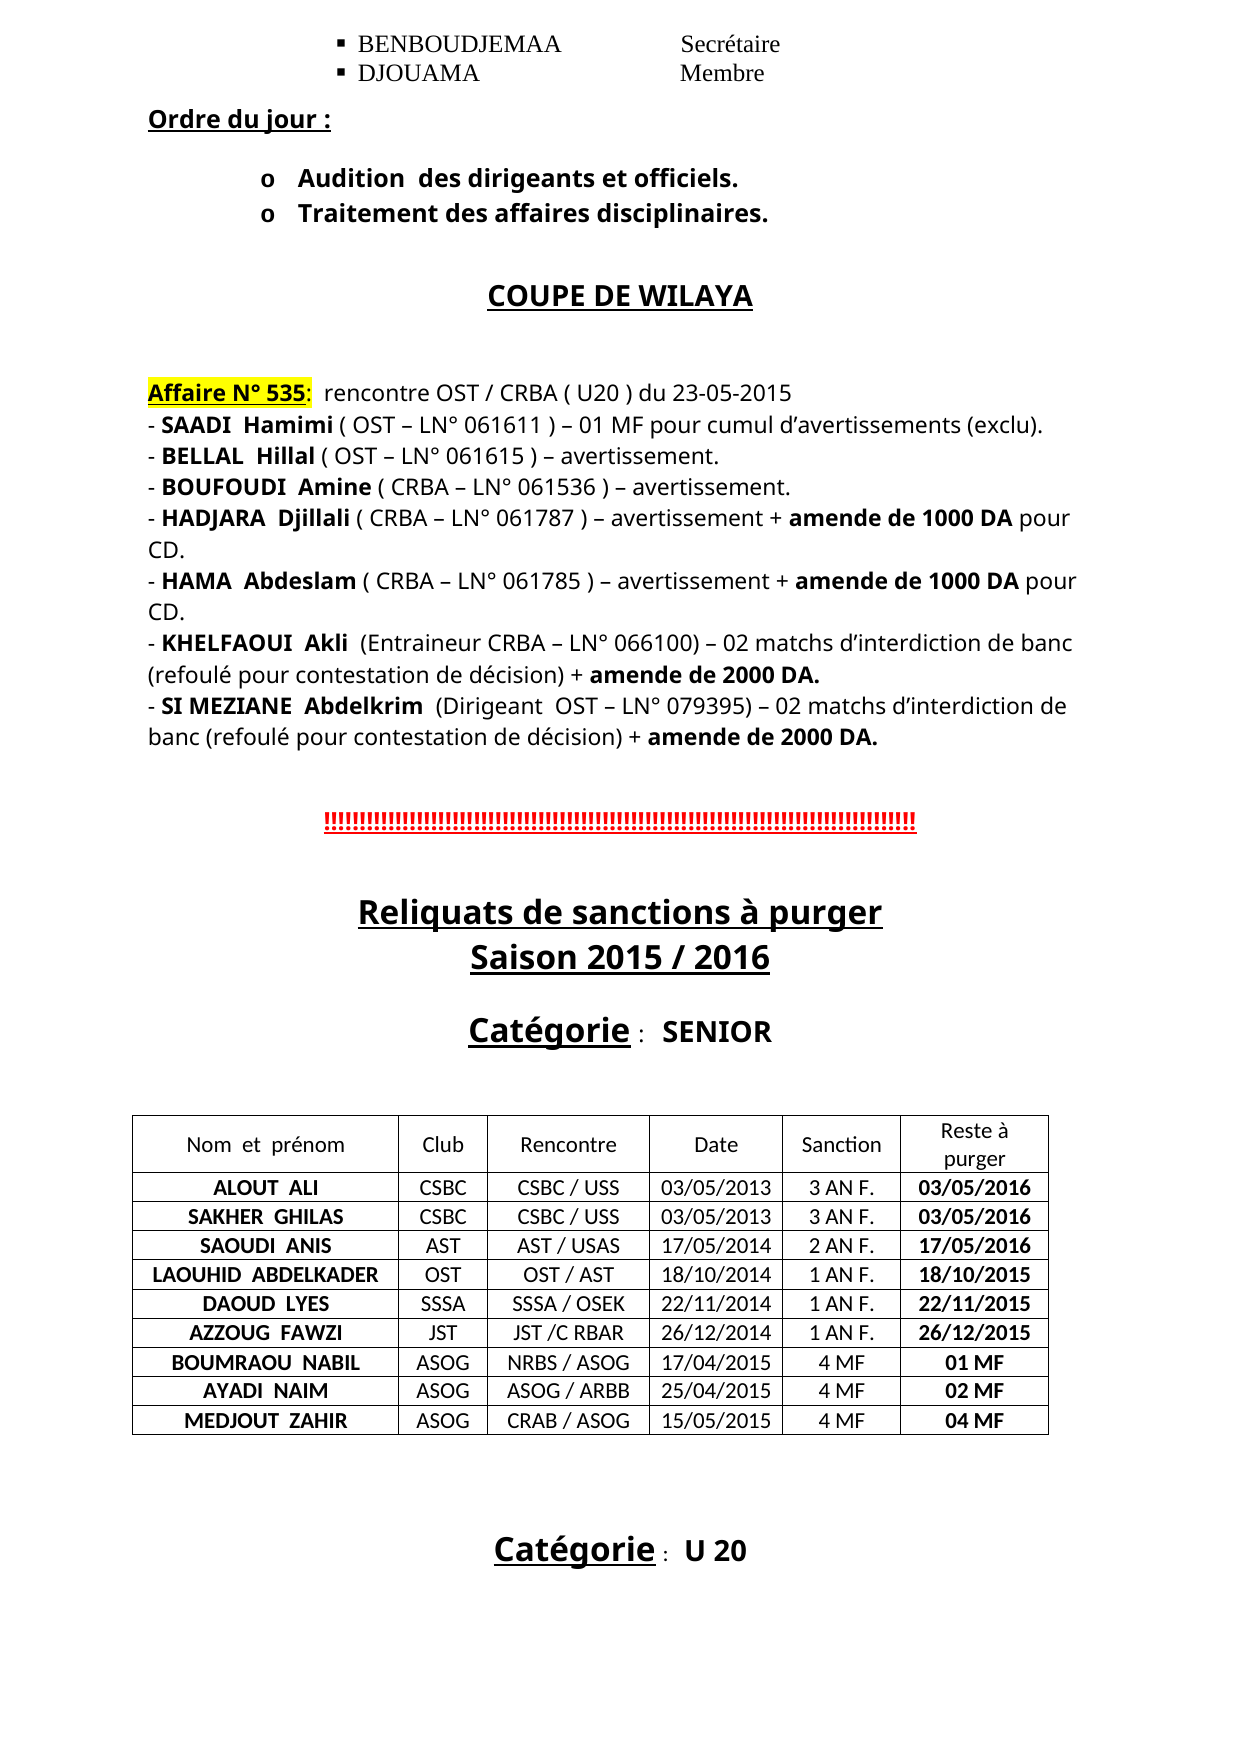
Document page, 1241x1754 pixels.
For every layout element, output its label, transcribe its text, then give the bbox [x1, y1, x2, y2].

table_header Date [650, 1116, 782, 1172]
table_cell 03/05/2013 [650, 1202, 782, 1230]
table_cell BOUMRAOU NABIL [133, 1348, 398, 1376]
table_cell 26/12/2015 [901, 1319, 1048, 1347]
table_cell 18/10/2014 [650, 1260, 782, 1288]
text Affaire N° 535: rencontre OST / CRBA ( U20 ) du 23-05-2015 [312, 377, 1093, 408]
table_cell CSBC [399, 1202, 487, 1230]
table_header Nom et prénom [133, 1116, 398, 1172]
table_cell AZZOUG FAWZI [133, 1319, 398, 1347]
table_cell AST [399, 1231, 487, 1259]
text Reliquats de sanctions à purger [148, 888, 1093, 934]
table_cell 17/05/2014 [650, 1231, 782, 1259]
table_cell 22/11/2015 [901, 1290, 1048, 1317]
table_cell 18/10/2015 [901, 1260, 1048, 1288]
table_cell 1 AN F. [783, 1290, 900, 1317]
text - HADJARA Djillali ( CRBA – LN° 061787 ) – avertissement + amende de 1000 DA pour CD. [148, 502, 1093, 565]
table_cell JST /C RBAR [488, 1319, 649, 1347]
text - SI MEZIANE Abdelkrim (Dirigeant OST – LN° 079395) – 02 matchs d’interdiction de banc (refoulé pour contestation de décision) + amende de 2000 DA. [148, 690, 1093, 752]
list DJOUAMA Membre [335, 58, 1093, 87]
table_cell OST / AST [488, 1260, 649, 1288]
table_cell MEDJOUT ZAHIR [133, 1406, 398, 1434]
table_cell 03/05/2013 [650, 1173, 782, 1201]
table_cell ALOUT ALI [133, 1173, 398, 1201]
table_cell 03/05/2016 [901, 1173, 1048, 1201]
table_cell 17/05/2016 [901, 1231, 1048, 1259]
table_header Club [399, 1116, 487, 1172]
table_cell 4 MF [783, 1406, 900, 1434]
table_cell JST [399, 1319, 487, 1347]
table_cell 25/04/2015 [650, 1377, 782, 1405]
table_cell CSBC / USS [488, 1173, 649, 1201]
table_cell 2 AN F. [783, 1231, 900, 1259]
table_cell CSBC / USS [488, 1202, 649, 1230]
table_cell 4 MF [783, 1348, 900, 1376]
list Traitement des affaires disciplinaires. [260, 195, 1093, 229]
table_cell ASOG [399, 1406, 487, 1434]
table_cell SSSA [399, 1290, 487, 1317]
text - BELLAL Hillal ( OST – LN° 061615 ) – avertissement. [148, 440, 1093, 471]
table_cell OST [399, 1260, 487, 1288]
text Catégorie : U 20 [148, 1526, 1093, 1571]
text COUPE DE WILAYA [148, 275, 1093, 315]
text - BOUFOUDI Amine ( CRBA – LN° 061536 ) – avertissement. [148, 471, 1093, 502]
table_cell 22/11/2014 [650, 1290, 782, 1317]
table_cell AST / USAS [488, 1231, 649, 1259]
list BENBOUDJEMAA Secrétaire [335, 29, 1093, 58]
table_cell 03/05/2016 [901, 1202, 1048, 1230]
table_cell 3 AN F. [783, 1173, 900, 1201]
table_cell LAOUHID ABDELKADER [133, 1260, 398, 1288]
table_cell ASOG [399, 1377, 487, 1405]
text Saison 2015 / 2016 [148, 934, 1093, 979]
table_cell 3 AN F. [783, 1202, 900, 1230]
table_cell 1 AN F. [783, 1260, 900, 1288]
text Catégorie : SENIOR [148, 1007, 1093, 1053]
table_cell ASOG / ARBB [488, 1377, 649, 1405]
table_header Reste à purger [901, 1116, 1048, 1172]
table_cell SAKHER GHILAS [133, 1202, 398, 1230]
table_cell 26/12/2014 [650, 1319, 782, 1347]
table_cell AYADI NAIM [133, 1377, 398, 1405]
table_cell 1 AN F. [783, 1319, 900, 1347]
table_cell DAOUD LYES [133, 1290, 398, 1317]
table_header Sanction [783, 1116, 900, 1172]
table_cell CRAB / ASOG [488, 1406, 649, 1434]
table_cell 4 MF [783, 1377, 900, 1405]
table_header Rencontre [488, 1116, 649, 1172]
text !!!!!!!!!!!!!!!!!!!!!!!!!!!!!!!!!!!!!!!!!!!!!!!!!!!!!!!!!!!!!!!!!!!!!!!!!!!!!!!!!!! [148, 803, 1093, 837]
table_cell 04 MF [901, 1406, 1048, 1434]
table_cell 01 MF [901, 1348, 1048, 1376]
table_cell NRBS / ASOG [488, 1348, 649, 1376]
text - HAMA Abdeslam ( CRBA – LN° 061785 ) – avertissement + amende de 1000 DA pour CD. [148, 565, 1093, 627]
text - SAADI Hamimi ( OST – LN° 061611 ) – 01 MF pour cumul d’avertissements (exclu). [148, 408, 1093, 440]
text Ordre du jour : [148, 101, 1093, 136]
text - KHELFAOUI Akli (Entraineur CRBA – LN° 066100) – 02 matchs d’interdiction de banc (refoulé pour contestation de décision) + amende de 2000 DA. [148, 627, 1093, 690]
table_cell SAOUDI ANIS [133, 1231, 398, 1259]
table_cell SSSA / OSEK [488, 1290, 649, 1317]
table_cell 15/05/2015 [650, 1406, 782, 1434]
list Audition des dirigeants et officiels. [260, 161, 1093, 195]
table_cell 17/04/2015 [650, 1348, 782, 1376]
table_cell ASOG [399, 1348, 487, 1376]
table_cell 02 MF [901, 1377, 1048, 1405]
table_cell CSBC [399, 1173, 487, 1201]
